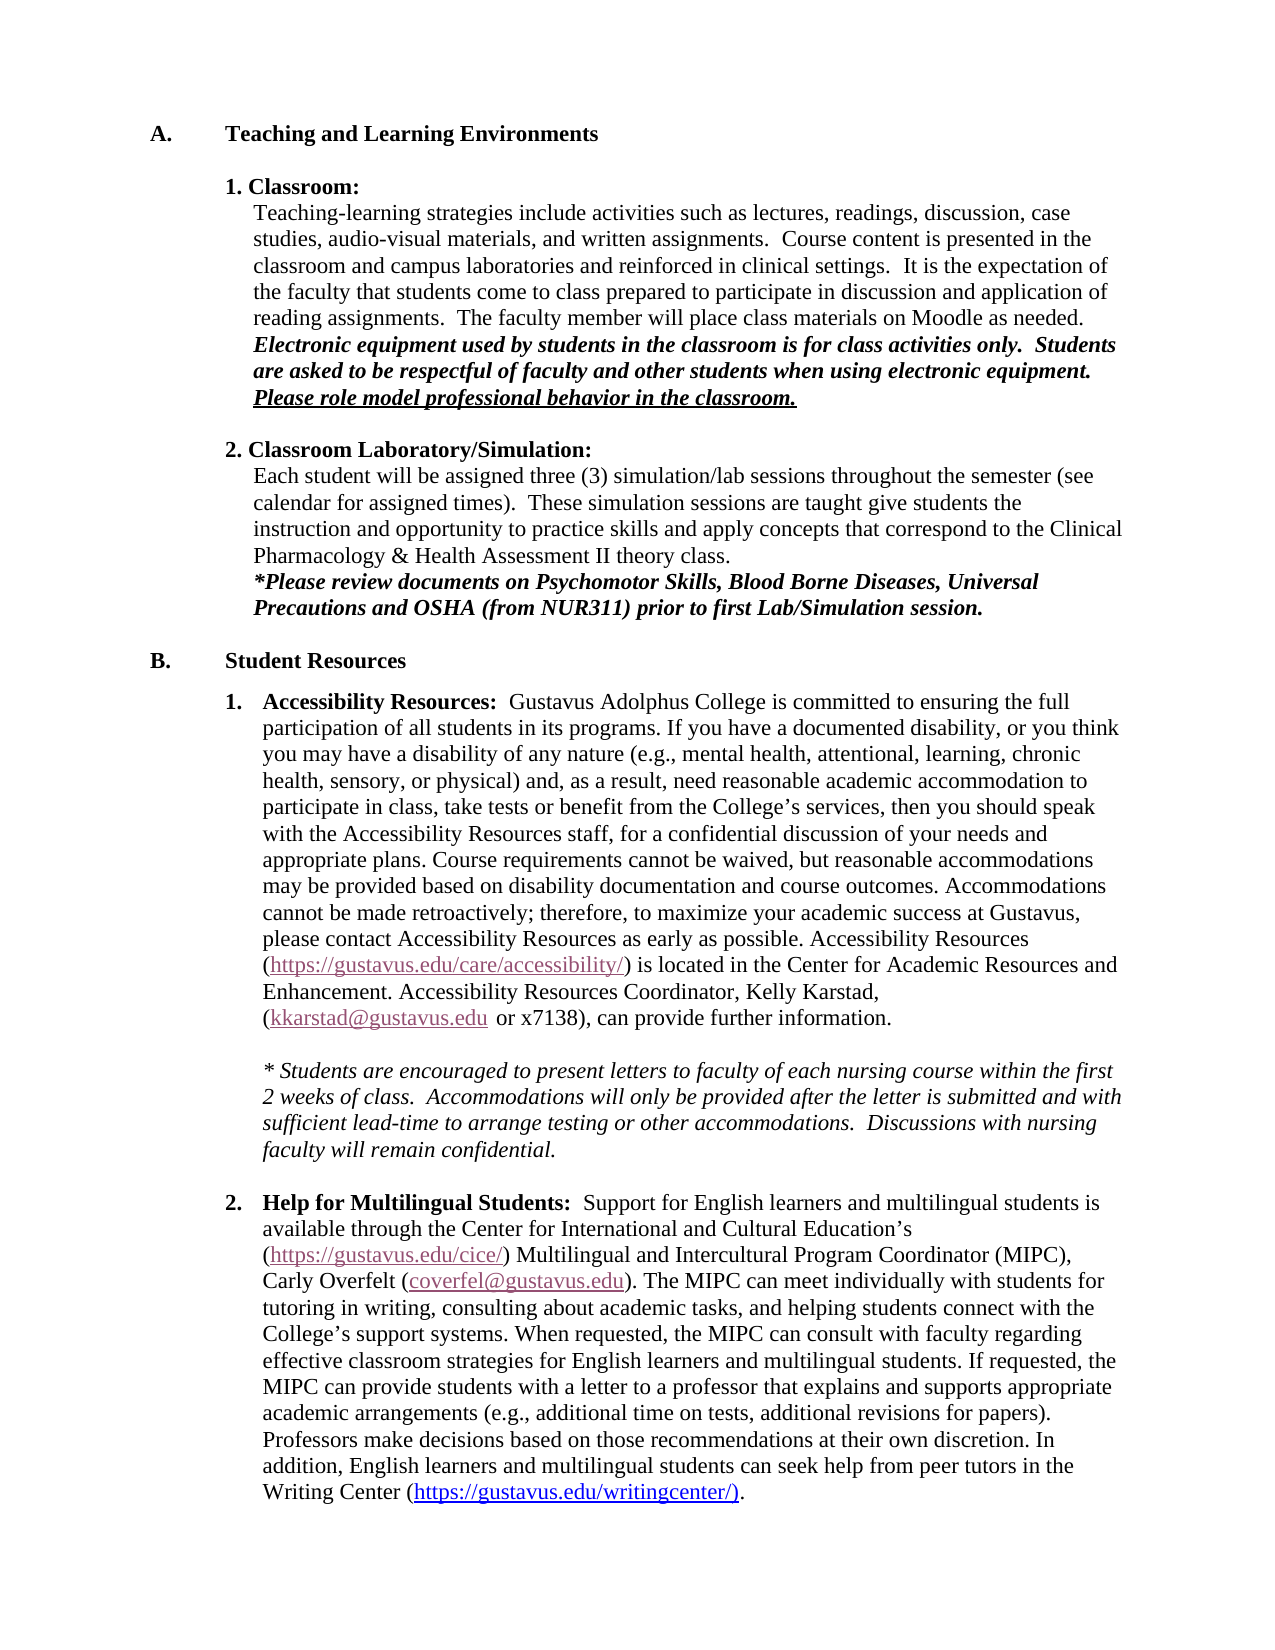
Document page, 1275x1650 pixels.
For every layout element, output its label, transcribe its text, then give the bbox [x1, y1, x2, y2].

text Electronic equipment used by students in the classroom is for class activities only. Students are asked to be respectful of faculty and other students when using electronic equipment. Please role model professional behavior in the classroom. [253, 331, 1125, 410]
text Each student will be assigned three (3) simulation/lab sessions throughout the semester (see calendar for assigned times). These simulation sessions are taught give students the instruction and opportunity to practice skills and apply concepts that correspond to the Clinical Pharmacology & Health Assessment II theory class. [253, 463, 1125, 568]
list Student Resources [150, 647, 1125, 673]
text Teaching-learning strategies include activities such as lectures, readings, discussion, case studies, audio-visual materials, and written assignments. Course content is presented in the classroom and campus laboratories and reinforced in clinical settings. It is the expectation of the faculty that students come to class prepared to participate in discussion and application of reading assignments. The faculty member will place class materials on Moodle as needed. [253, 199, 1125, 331]
text *Please review documents on Psychomotor Skills, Blood Borne Diseases, Universal Precautions and OSHA (from NUR311) prior to first Lab/Simulation session. [253, 568, 1125, 621]
text 2. Classroom Laboratory/Simulation: [225, 436, 1125, 463]
list Accessibility Resources: Gustavus Adolphus College is committed to ensuring the full participation of all students in its programs. If you have a documented disability, or you think you may have a disability of any nature (e.g., mental health, attentional, learning, chronic health, sensory, or physical) and, as a result, need reasonable academic accommodation to participate in class, take tests or benefit from the College’s services, then you should speak with the Accessibility Resources staff, for a confidential discussion of your needs and appropriate plans. Course requirements cannot be waived, but reasonable accommodations may be provided based on disability documentation and course outcomes. Accommodations cannot be made retroactively; therefore, to maximize your academic success at Gustavus, please contact Accessibility Resources as early as possible. Accessibility Resources (https://gustavus.edu/care/accessibility/) is located in the Center for Academic Resources and Enhancement. Accessibility Resources Coordinator, Kelly Karstad, (kkarstad@gustavus.edu or x7138), can provide further information. [225, 688, 1125, 1030]
list * Students are encouraged to present letters to faculty of each nursing course within the first 2 weeks of class. Accommodations will only be provided after the letter is submitted and with sufficient lead-time to arrange testing or other accommodations. Discussions with nursing faculty will remain confidential. [262, 1057, 1125, 1162]
list Teaching and Learning Environments [150, 120, 1125, 146]
list Help for Multilingual Students: Support for English learners and multilingual students is available through the Center for International and Cultural Education’s (https://gustavus.edu/cice/) Multilingual and Intercultural Program Coordinator (MIPC), Carly Overfelt (coverfel@gustavus.edu). The MIPC can meet individually with students for tutoring in writing, consulting about academic tasks, and helping students connect with the College’s support systems. When requested, the MIPC can consult with faculty regarding effective classroom strategies for English learners and multilingual students. If requested, the MIPC can provide students with a letter to a professor that explains and supports appropriate academic arrangements (e.g., additional time on tests, additional revisions for papers). Professors make decisions based on those recommendations at their own discretion. In addition, English learners and multilingual students can seek help from peer tutors in the Writing Center (https://gustavus.edu/writingcenter/). [225, 1188, 1125, 1505]
list 1. Classroom: [225, 173, 1125, 199]
